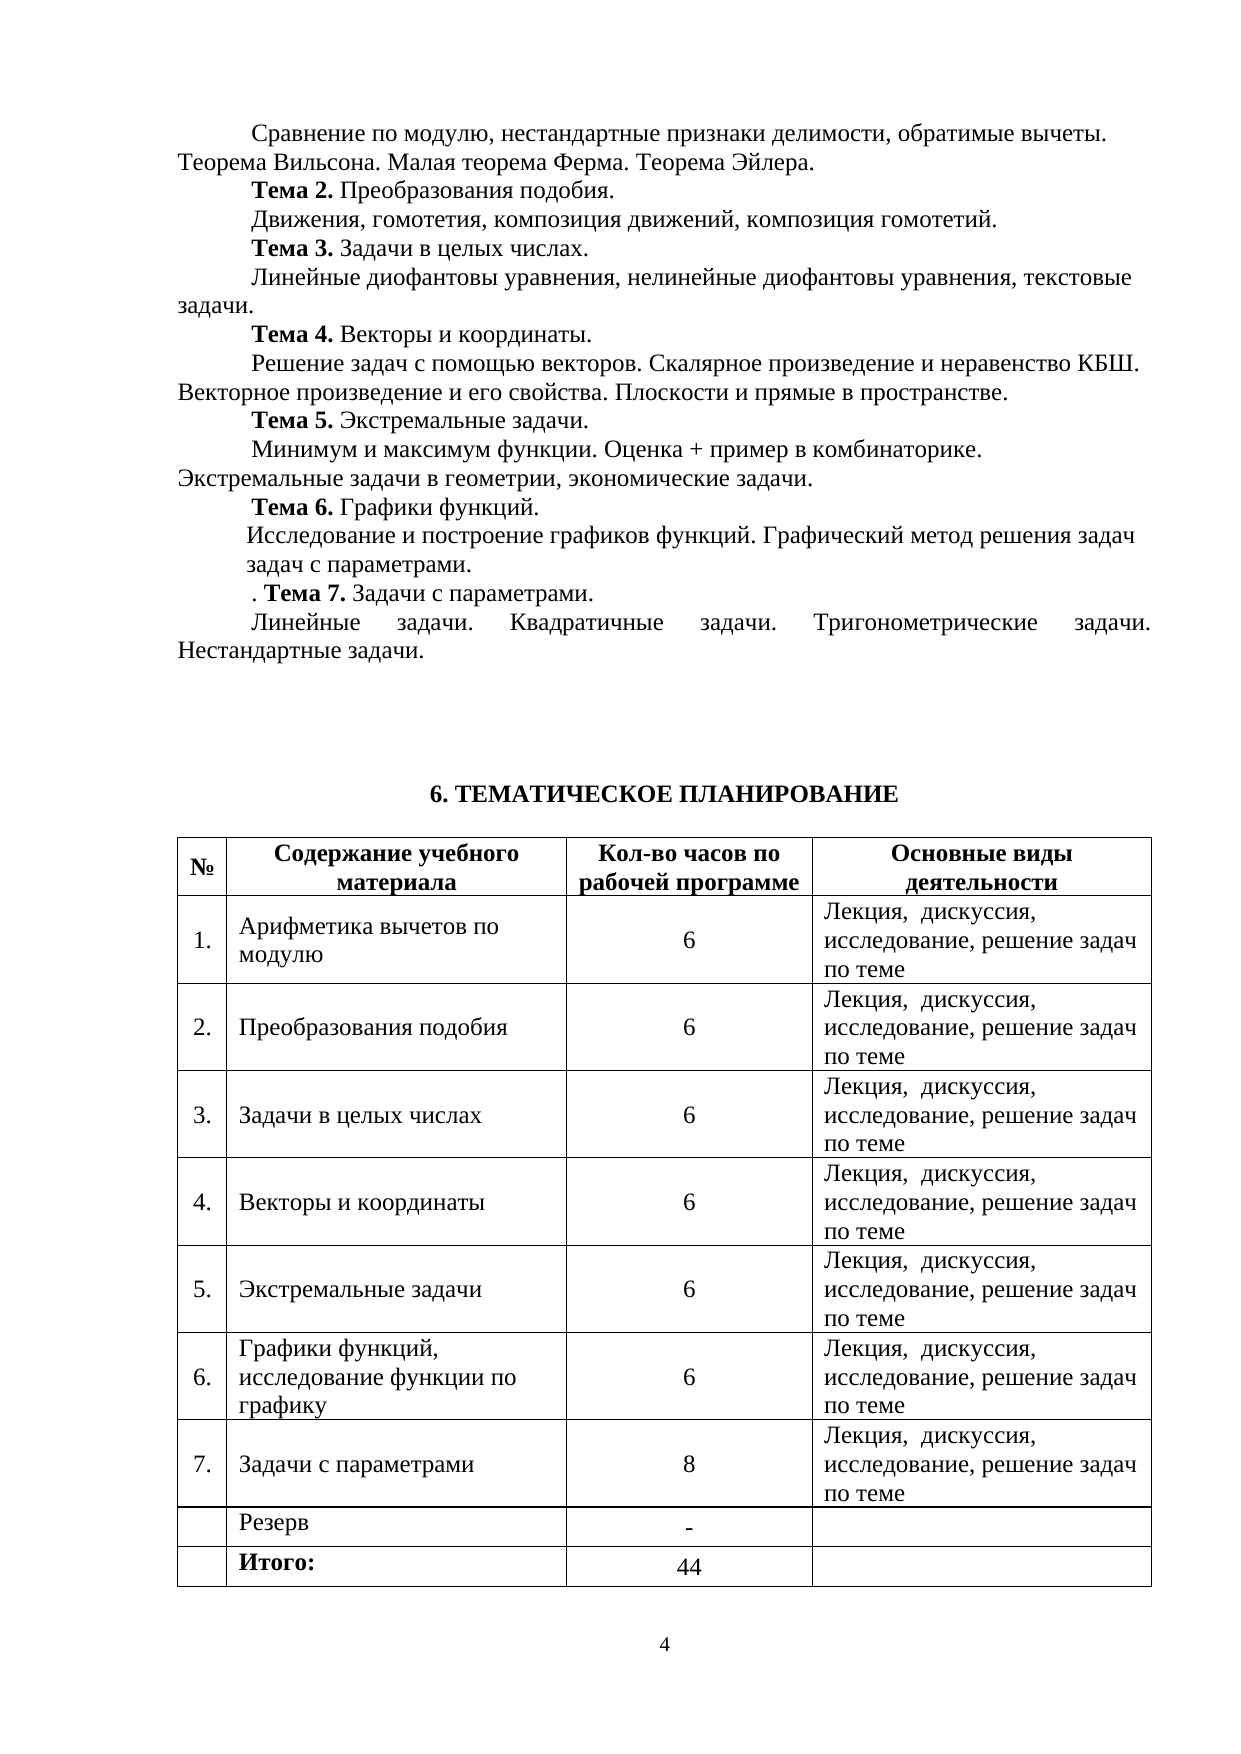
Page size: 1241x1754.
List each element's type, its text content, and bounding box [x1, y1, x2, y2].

table_cell Экстремальные задачи [227, 1246, 566, 1332]
table_cell 1. [178, 896, 226, 983]
table_cell [178, 1508, 226, 1546]
table_cell Лекция, дискуссия, исследование, решение задач по теме [813, 1246, 1151, 1332]
table_cell Лекция, дискуссия, исследование, решение задач по теме [813, 1420, 1151, 1506]
table_cell Графики функций, исследование функции по графику [227, 1333, 566, 1419]
text Линейные диофантовы уравнения, нелинейные диофантовы уравнения, текстовые задачи. [177, 262, 1152, 319]
table_cell Арифметика вычетов по модулю [227, 896, 566, 983]
table_cell Векторы и координаты [227, 1158, 566, 1244]
table_cell Лекция, дискуссия, исследование, решение задач по теме [813, 984, 1151, 1070]
text Минимум и максимум функции. Оценка + пример в комбинаторике. Экстремальные задачи в геометрии, экономические задачи. [177, 434, 1152, 492]
table_cell 6 [567, 896, 812, 983]
table_cell Преобразования подобия [227, 984, 566, 1070]
table_cell Лекция, дискуссия, исследование, решение задач по теме [813, 1333, 1151, 1419]
table_cell 7. [178, 1420, 226, 1506]
text 6. ТЕМАТИЧЕСКОЕ ПЛАНИРОВАНИЕ [177, 779, 1152, 808]
table_header Основные виды деятельности [813, 838, 1151, 895]
table_cell 6 [567, 1246, 812, 1332]
table_cell 8 [567, 1420, 812, 1506]
text Решение задач с помощью векторов. Скалярное произведение и неравенство КБШ. Векторное произведение и его свойства. Плоскости и прямые в пространстве. [177, 348, 1152, 406]
table_cell 4. [178, 1158, 226, 1244]
text Тема 4. Векторы и координаты. [177, 319, 1152, 348]
table_cell 44 [567, 1547, 812, 1586]
table_header № [178, 838, 226, 895]
table_cell 6 [567, 1158, 812, 1244]
table_cell Задачи в целых числах [227, 1071, 566, 1157]
text Тема 3. Задачи в целых числах. [177, 233, 1152, 262]
table_cell 2. [178, 984, 226, 1070]
table_cell Лекция, дискуссия, исследование, решение задач по теме [813, 896, 1151, 983]
table_cell 3. [178, 1071, 226, 1157]
table_cell [813, 1547, 1151, 1586]
text Сравнение по модулю, нестандартные признаки делимости, обратимые вычеты. Теорема Вильсона. Малая теорема Ферма. Теорема Эйлера. [177, 118, 1152, 176]
table_cell Лекция, дискуссия, исследование, решение задач по теме [813, 1071, 1151, 1157]
text Тема 2. Преобразования подобия. [177, 176, 1152, 204]
table_cell Лекция, дискуссия, исследование, решение задач по теме [813, 1158, 1151, 1244]
table_cell - [567, 1508, 812, 1546]
text Тема 6. Графики функций. [251, 492, 1152, 521]
table_cell [178, 1547, 226, 1586]
text Исследование и построение графиков функций. Графический метод решения задач [177, 521, 1152, 549]
text Движения, гомотетия, композиция движений, композиция гомотетий. [177, 204, 1152, 233]
table_cell 6. [178, 1333, 226, 1419]
table_cell 5. [178, 1246, 226, 1332]
text . Тема 7. Задачи с параметрами. [177, 578, 1152, 607]
table_cell Резерв [227, 1508, 566, 1546]
text задач с параметрами. [177, 549, 1152, 578]
table_cell Задачи с параметрами [227, 1420, 566, 1506]
text Тема 5. Экстремальные задачи. [177, 406, 1152, 434]
text Линейные задачи. Квадратичные задачи. Тригонометрические задачи. Нестандартные задачи. [177, 607, 1152, 664]
table_header Содержание учебного материала [227, 838, 566, 895]
table_cell [813, 1508, 1151, 1546]
table_cell Итого: [227, 1547, 566, 1586]
table_header Кол-во часов по рабочей программе [567, 838, 812, 895]
table_cell 6 [567, 1333, 812, 1419]
table_cell 6 [567, 984, 812, 1070]
table_cell 6 [567, 1071, 812, 1157]
